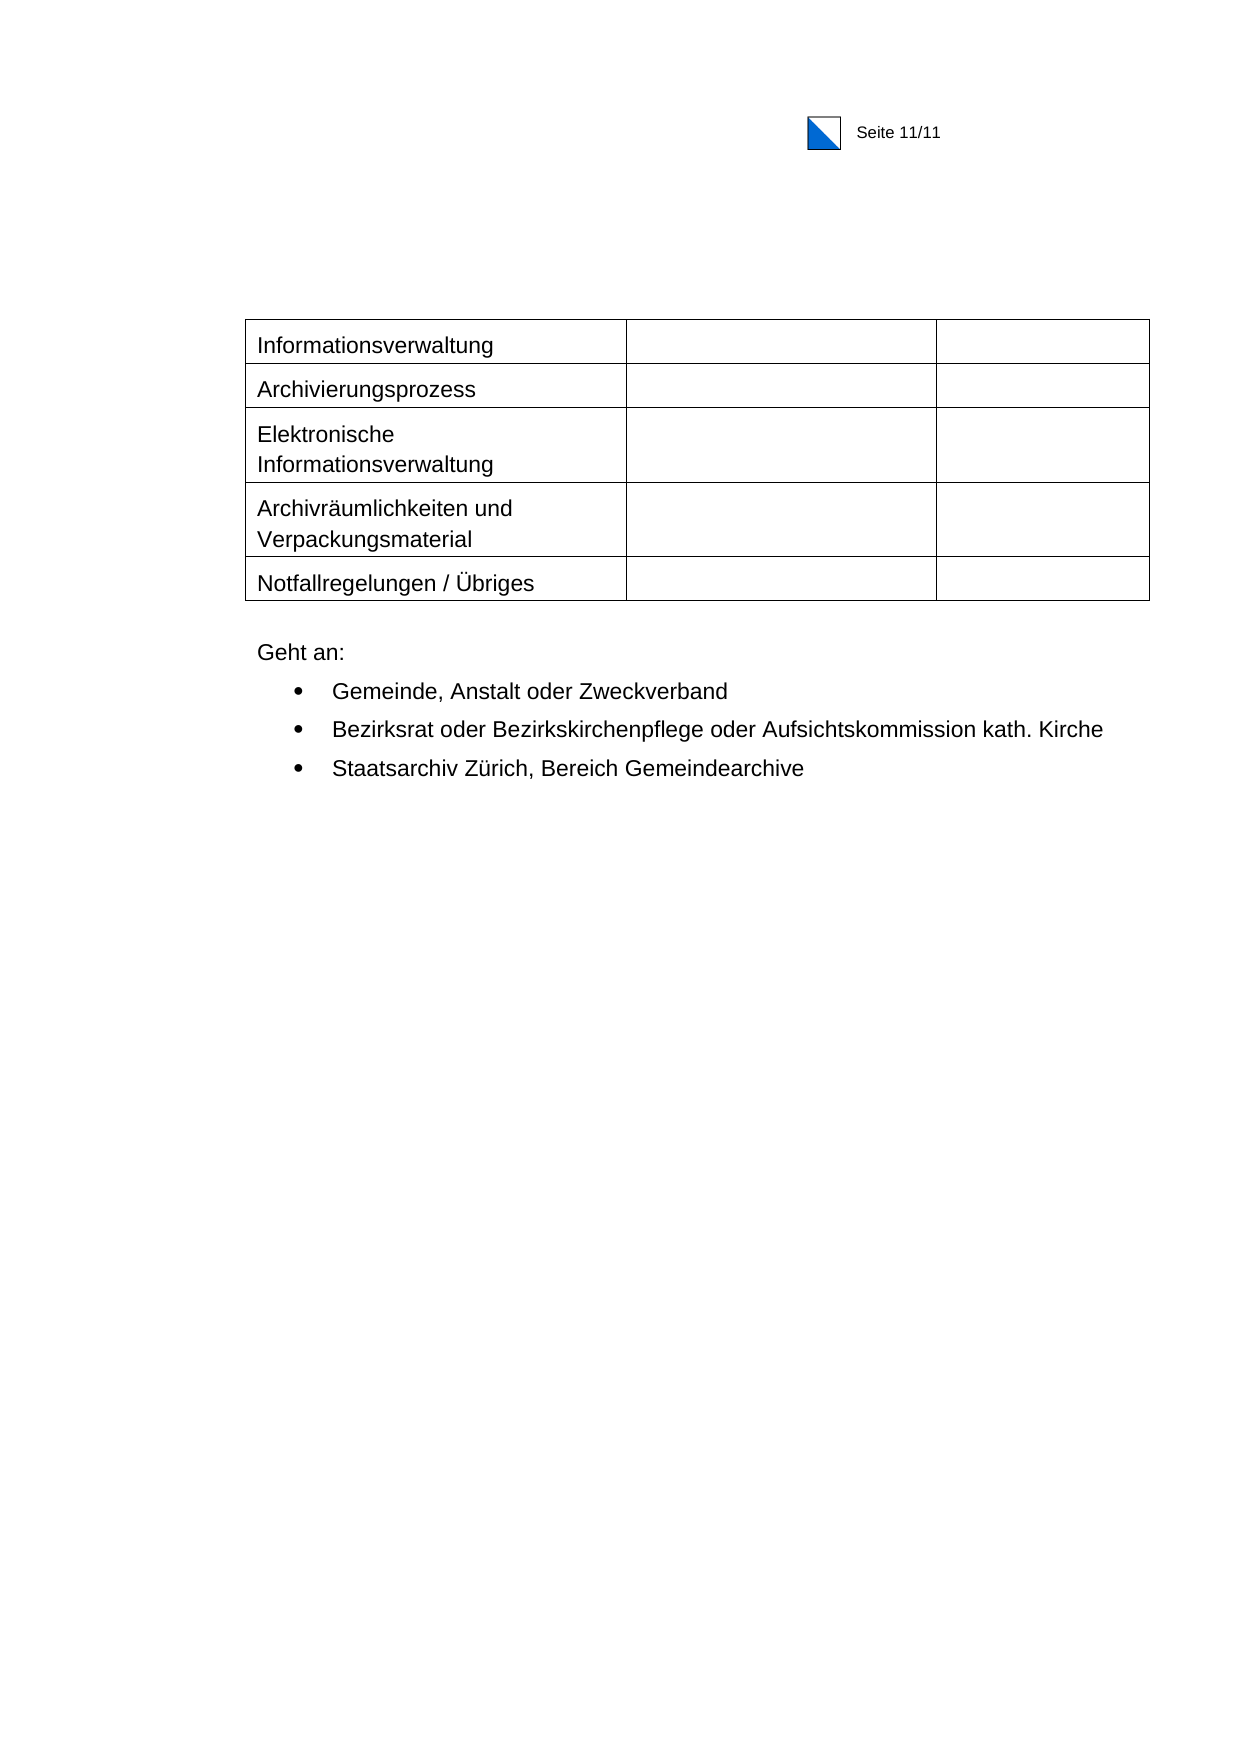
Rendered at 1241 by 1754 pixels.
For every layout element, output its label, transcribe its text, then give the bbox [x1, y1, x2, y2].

table_cell Elektronische Informationsverwaltung [246, 408, 626, 482]
table_cell [937, 364, 1149, 407]
table_cell Notfallregelungen / Übriges [246, 557, 626, 600]
list Bezirksrat oder Bezirkskirchenpflege oder Aufsichtskommission kath. Kirche [294, 716, 1146, 743]
list Staatsarchiv Zürich, Bereich Gemeindearchive [294, 755, 1146, 782]
table_cell [937, 408, 1149, 482]
table_cell [937, 557, 1149, 600]
table_cell [937, 320, 1149, 363]
table_cell [937, 483, 1149, 556]
list Gemeinde, Anstalt oder Zweckverband [294, 678, 1146, 704]
table_cell Archivräumlichkeiten und Verpackungsmaterial [246, 483, 626, 556]
table_cell Archivierungsprozess [246, 364, 626, 407]
table_cell [627, 408, 936, 482]
table_cell [627, 320, 936, 363]
picture [806, 115, 842, 151]
text Geht an: [257, 639, 1146, 665]
table_cell Informationsverwaltung [246, 320, 626, 363]
table_cell [627, 483, 936, 556]
table_cell [627, 557, 936, 600]
table_cell [627, 364, 936, 407]
